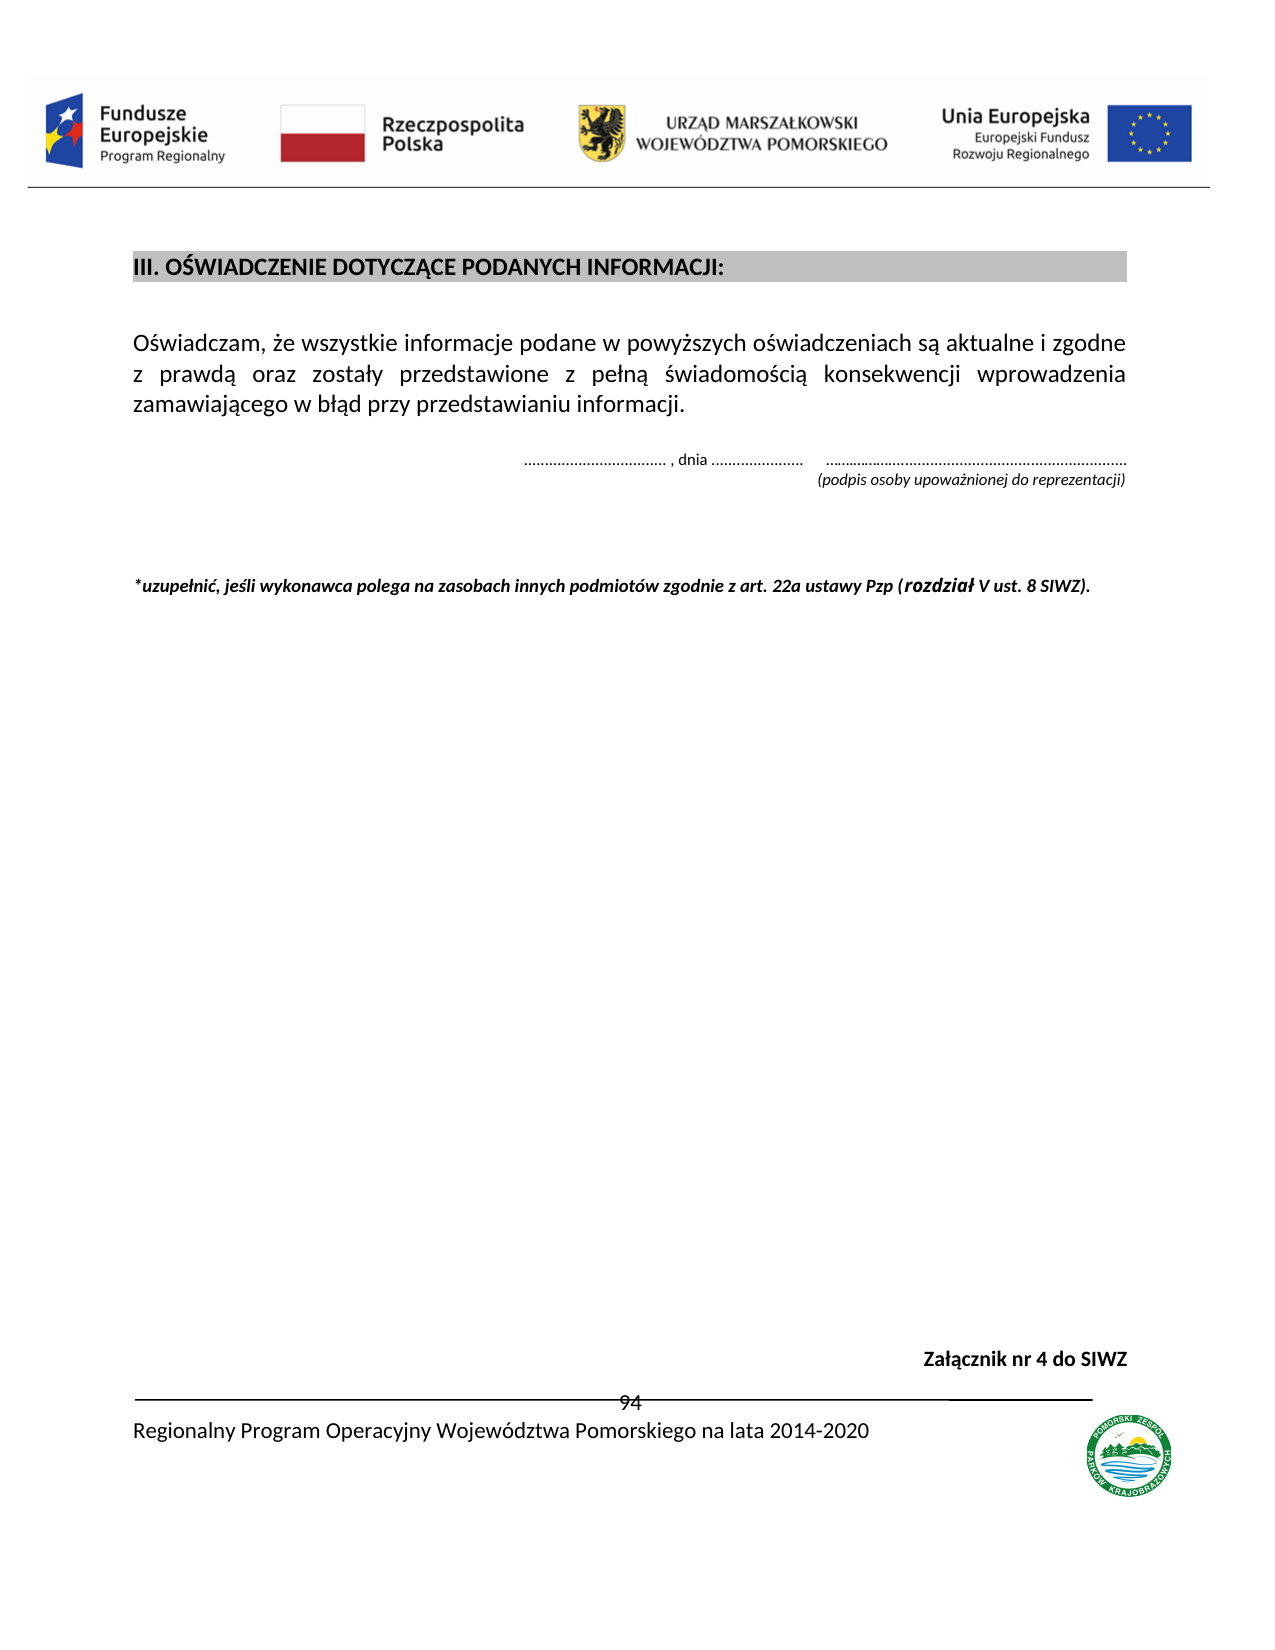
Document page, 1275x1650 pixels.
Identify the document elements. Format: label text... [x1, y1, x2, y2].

text (podpis osoby upoważnionej do reprezentacji) [133, 470, 1127, 490]
text *uzupełnić, jeśli wykonawca polega na zasobach innych podmiotów zgodnie z art. 22a ustawy Pzp (rozdział V ust. 8 SIWZ). [133, 572, 1127, 598]
text III. OŚWIADCZENIE DOTYCZĄCE PODANYCH INFORMACJI: [133, 251, 1127, 282]
picture [27, 74, 1211, 188]
text Oświadczam, że wszystkie informacje podane w powyższych oświadczeniach są aktualne i zgodne z prawdą oraz zostały przedstawione z pełną świadomością konsekwencji wprowadzenia zamawiającego w błąd przy przedstawianiu informacji. [133, 327, 1127, 419]
text .................................. , dnia ...................... …….………......................................................... [133, 449, 1127, 470]
picture [1086, 1415, 1172, 1497]
text Załącznik nr 4 do SIWZ [133, 1345, 1127, 1372]
